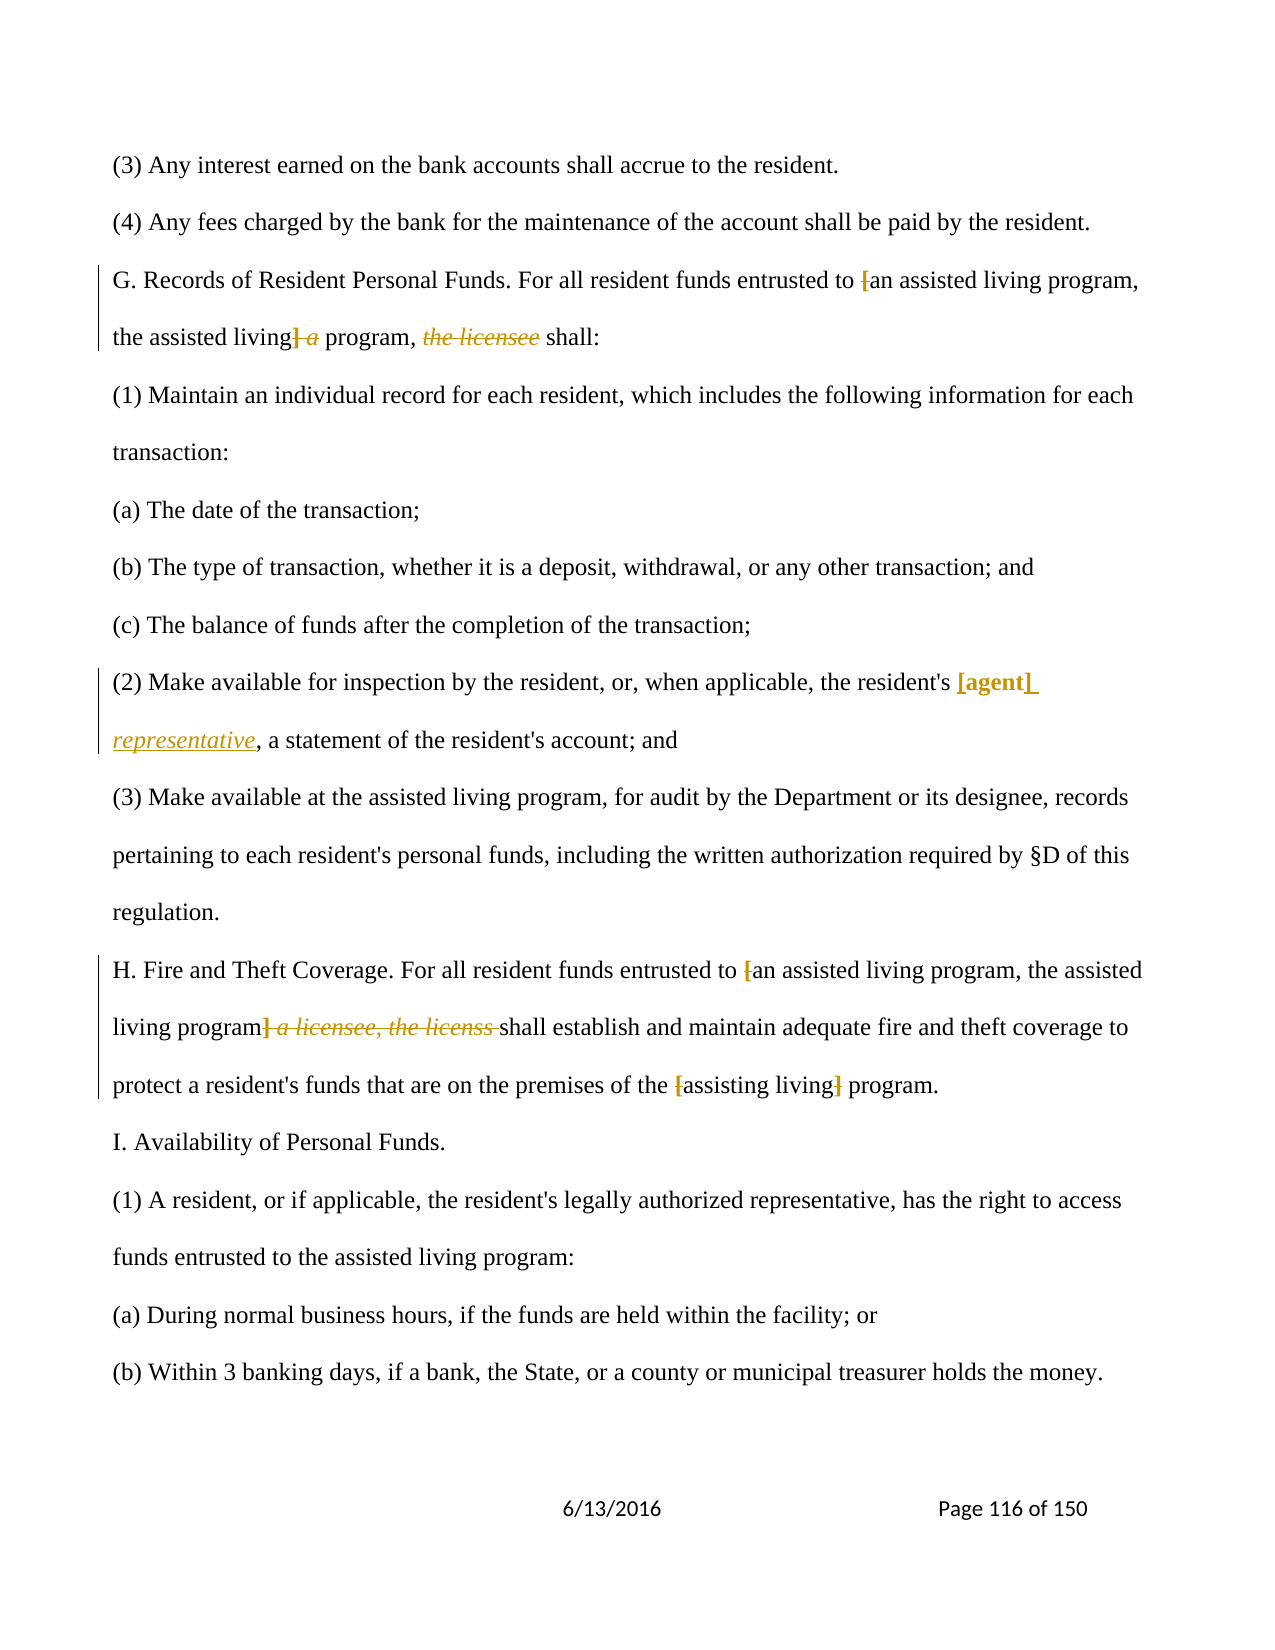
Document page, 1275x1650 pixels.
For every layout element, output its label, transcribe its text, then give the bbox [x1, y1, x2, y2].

text (2) Make available for inspection by the resident, or, when applicable, the resident's agent, a statement of the resident's account; and [112, 667, 1162, 754]
text I. Availability of Personal Funds. [112, 1127, 1162, 1156]
text (1) Maintain an individual record for each resident, which includes the following information for each transaction: [112, 380, 1162, 466]
text (3) Make available at the assisted living program, for audit by the Department or its designee, records pertaining to each resident's personal funds, including the written authorization required by §D of this regulation. [112, 782, 1162, 926]
text (a) During normal business hours, if the funds are held within the facility; or [112, 1300, 1162, 1329]
text (1) A resident, or if applicable, the resident's legally authorized representative, has the right to access funds entrusted to the assisted living program: [112, 1185, 1162, 1271]
text (b) The type of transaction, whether it is a deposit, withdrawal, or any other transaction; and [112, 552, 1162, 581]
text (3) Any interest earned on the bank accounts shall accrue to the resident. [112, 150, 1162, 179]
text (b) Within 3 banking days, if a bank, the State, or a county or municipal treasurer holds the money. [112, 1357, 1162, 1386]
text G. Records of Resident Personal Funds. For all resident funds entrusted to an assisted living program, the assisted living program, shall: [112, 265, 1162, 351]
text (4) Any fees charged by the bank for the maintenance of the account shall be paid by the resident. [112, 207, 1162, 236]
text (a) The date of the transaction; [112, 495, 1162, 524]
text (c) The balance of funds after the completion of the transaction; [112, 610, 1162, 639]
text H. Fire and Theft Coverage. For all resident funds entrusted to an assisted living program, the assisted living programshall establish and maintain adequate fire and theft coverage to protect a resident's funds that are on the premises of the assisting living program. [112, 955, 1162, 1099]
